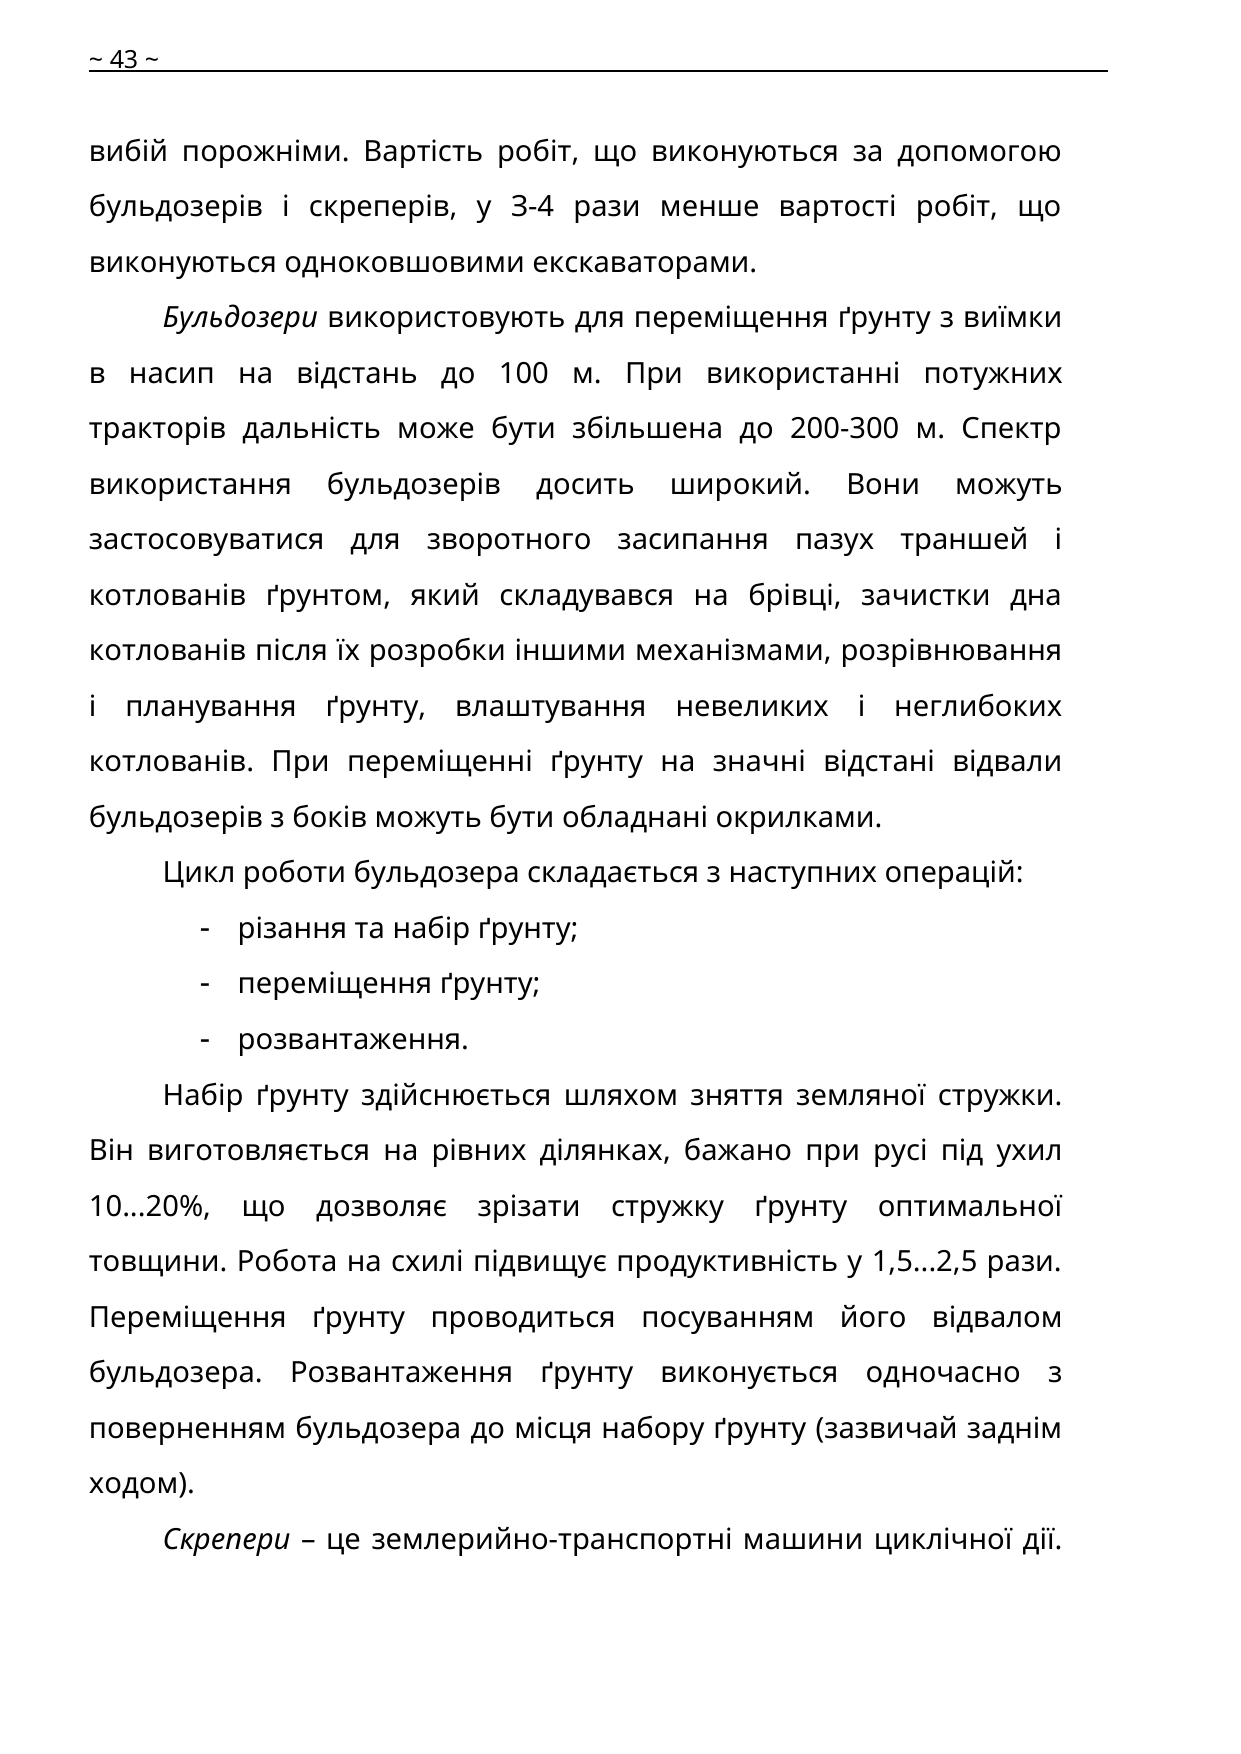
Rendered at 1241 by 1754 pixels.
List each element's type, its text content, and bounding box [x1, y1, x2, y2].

list різання та набір ґрунту; [200, 907, 1063, 947]
list переміщення ґрунту; [200, 963, 1063, 1002]
text Цикл роботи бульдозера складається з наступних операцій: [89, 852, 1063, 891]
text Набір ґрунту здійснюється шляхом зняття земляної стружки. Він виготовляється на рівних ділянках, бажано при русі під ухил 10...20%, що дозволяє зрізати стружку ґрунту оптимальної товщини. Робота на схилі підвищує продуктивність у 1,5...2,5 рази. Переміщення ґрунту проводиться посуванням його відвалом бульдозера. Розвантаження ґрунту виконується одночасно з поверненням бульдозера до місця набору ґрунту (зазвичай заднім ходом). [89, 1074, 1063, 1502]
list розвантаження. [200, 1018, 1063, 1058]
text Бульдозери використовують для переміщення ґрунту з виїмки в насип на відстань до 100 м. При використанні потужних тракторів дальність може бути збільшена до 200-300 м. Спектр використання бульдозерів досить широкий. Вони можуть застосовуватися для зворотного засипання пазух траншей і котлованів ґрунтом, який складувався на брівці, зачистки дна котлованів після їх розробки іншими механізмами, розрівнювання і планування ґрунту, влаштування невеликих і неглибоких котлованів. При переміщенні ґрунту на значні відстані відвали бульдозерів з боків можуть бути обладнані окрилками. [89, 296, 1063, 836]
